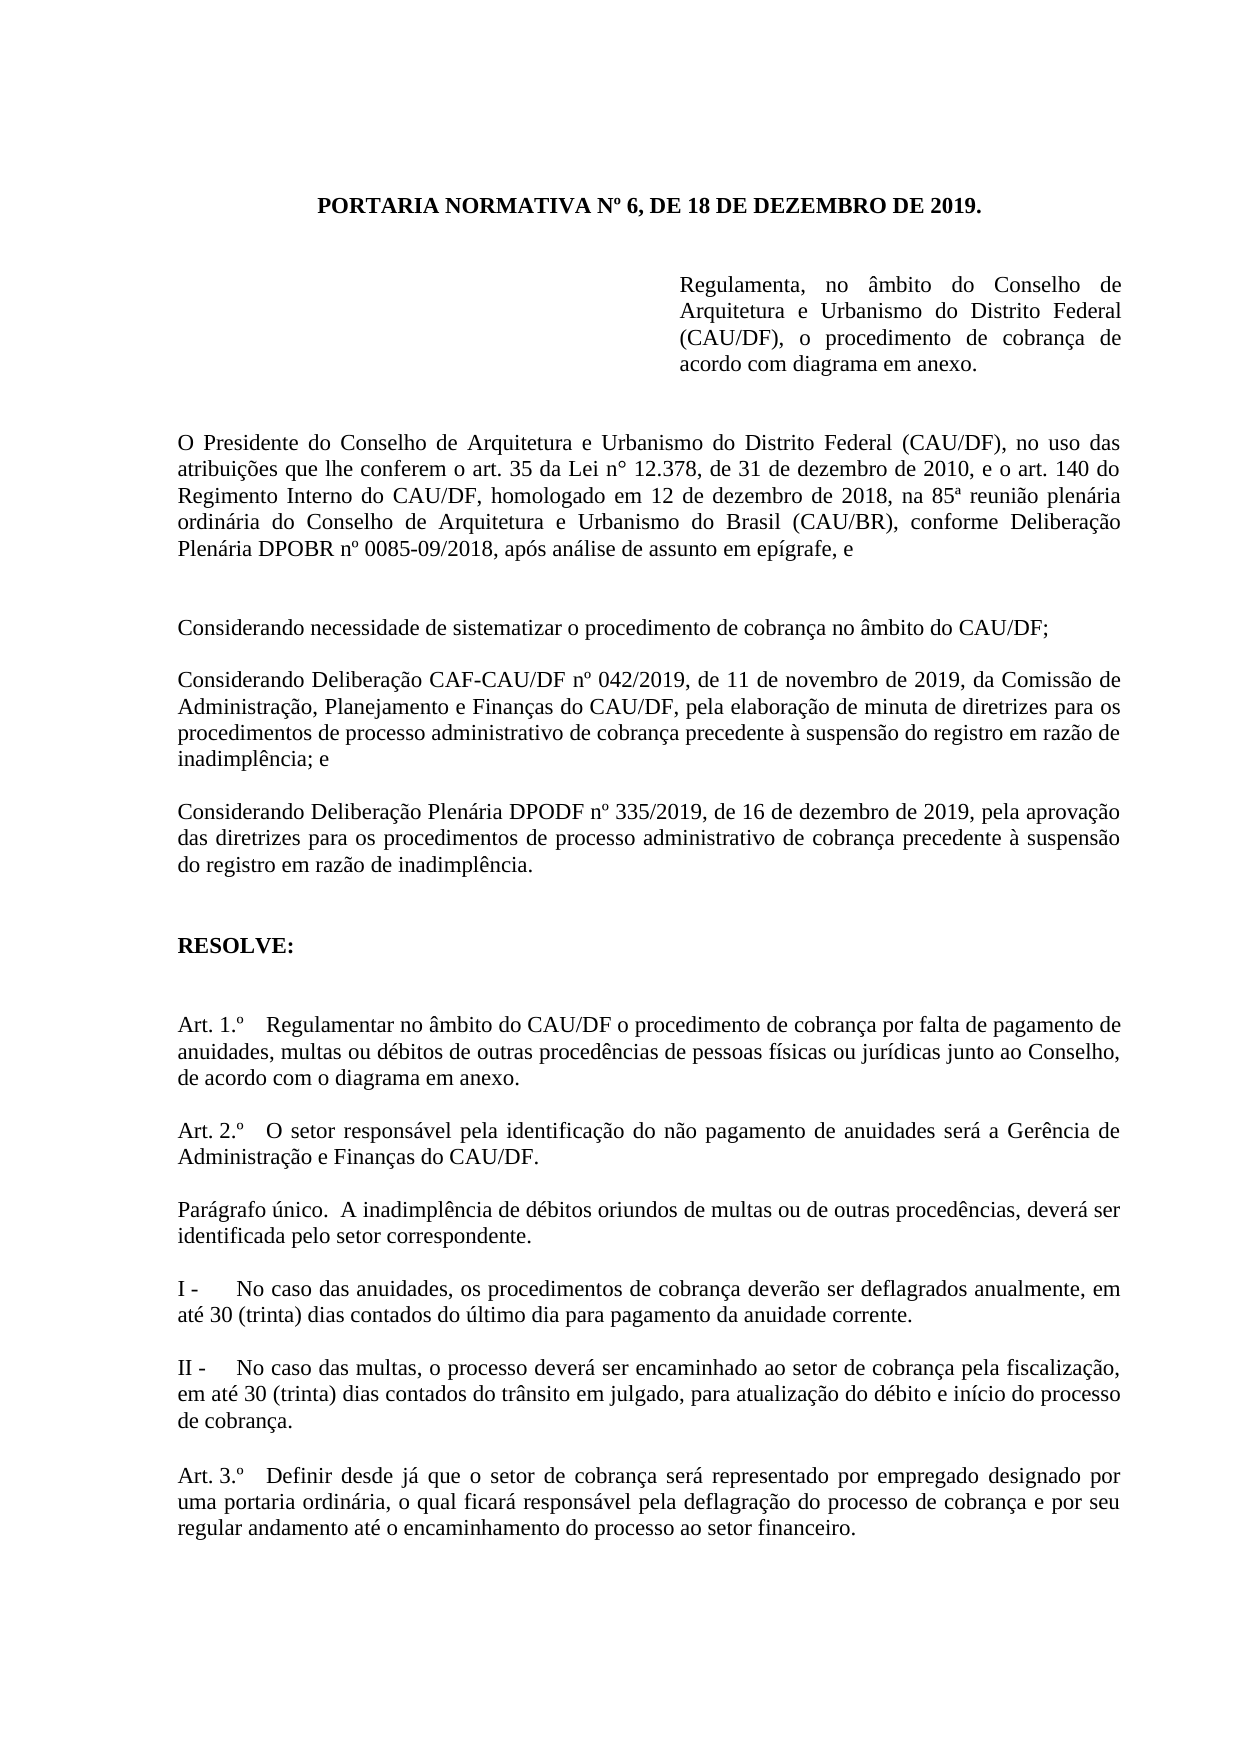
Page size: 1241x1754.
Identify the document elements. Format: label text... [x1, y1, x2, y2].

list No caso das anuidades, os procedimentos de cobrança deverão ser deflagrados anualmente, em até 30 (trinta) dias contados do último dia para pagamento da anuidade corrente. [177, 1275, 1122, 1328]
list No caso das multas, o processo deverá ser encaminhado ao setor de cobrança pela fiscalização, em até 30 (trinta) dias contados do trânsito em julgado, para atualização do débito e início do processo de cobrança. [177, 1354, 1122, 1433]
text Considerando Deliberação CAF-CAU/DF nº 042/2019, de 11 de novembro de 2019, da Comissão de Administração, Planejamento e Finanças do CAU/DF, pela elaboração de minuta de diretrizes para os procedimentos de processo administrativo de cobrança precedente à suspensão do registro em razão de inadimplência; e [177, 666, 1122, 772]
text Regulamenta, no âmbito do Conselho de Arquitetura e Urbanismo do Distrito Federal (CAU/DF), o procedimento de cobrança de acordo com diagrama em anexo. [679, 271, 1122, 376]
text PORTARIA NORMATIVA Nº 6, DE 18 DE DEZEMBRO DE 2019. [177, 192, 1122, 218]
text Considerando necessidade de sistematizar o procedimento de cobrança no âmbito do CAU/DF; [177, 614, 1122, 640]
text Parágrafo único. A inadimplência de débitos oriundos de multas ou de outras procedências, deverá ser identificada pelo setor correspondente. [177, 1196, 1122, 1248]
list Regulamentar no âmbito do CAU/DF o procedimento de cobrança por falta de pagamento de anuidades, multas ou débitos de outras procedências de pessoas físicas ou jurídicas junto ao Conselho, de acordo com o diagrama em anexo. [177, 1011, 1122, 1090]
text O Presidente do Conselho de Arquitetura e Urbanismo do Distrito Federal (CAU/DF), no uso das atribuições que lhe conferem o art. 35 da Lei n° 12.378, de 31 de dezembro de 2010, e o art. 140 do Regimento Interno do CAU/DF, homologado em 12 de dezembro de 2018, na 85ª reunião plenária ordinária do Conselho de Arquitetura e Urbanismo do Brasil (CAU/BR), conforme Deliberação Plenária DPOBR nº 0085-09/2018, após análise de assunto em epígrafe, e [177, 429, 1122, 561]
text Considerando Deliberação Plenária DPODF nº 335/2019, de 16 de dezembro de 2019, pela aprovação das diretrizes para os procedimentos de processo administrativo de cobrança precedente à suspensão do registro em razão de inadimplência. [177, 798, 1122, 877]
text RESOLVE: [177, 932, 1122, 959]
list Definir desde já que o setor de cobrança será representado por empregado designado por uma portaria ordinária, o qual ficará responsável pela deflagração do processo de cobrança e por seu regular andamento até o encaminhamento do processo ao setor financeiro. [177, 1462, 1122, 1541]
list O setor responsável pela identificação do não pagamento de anuidades será a Gerência de Administração e Finanças do CAU/DF. [177, 1117, 1122, 1169]
